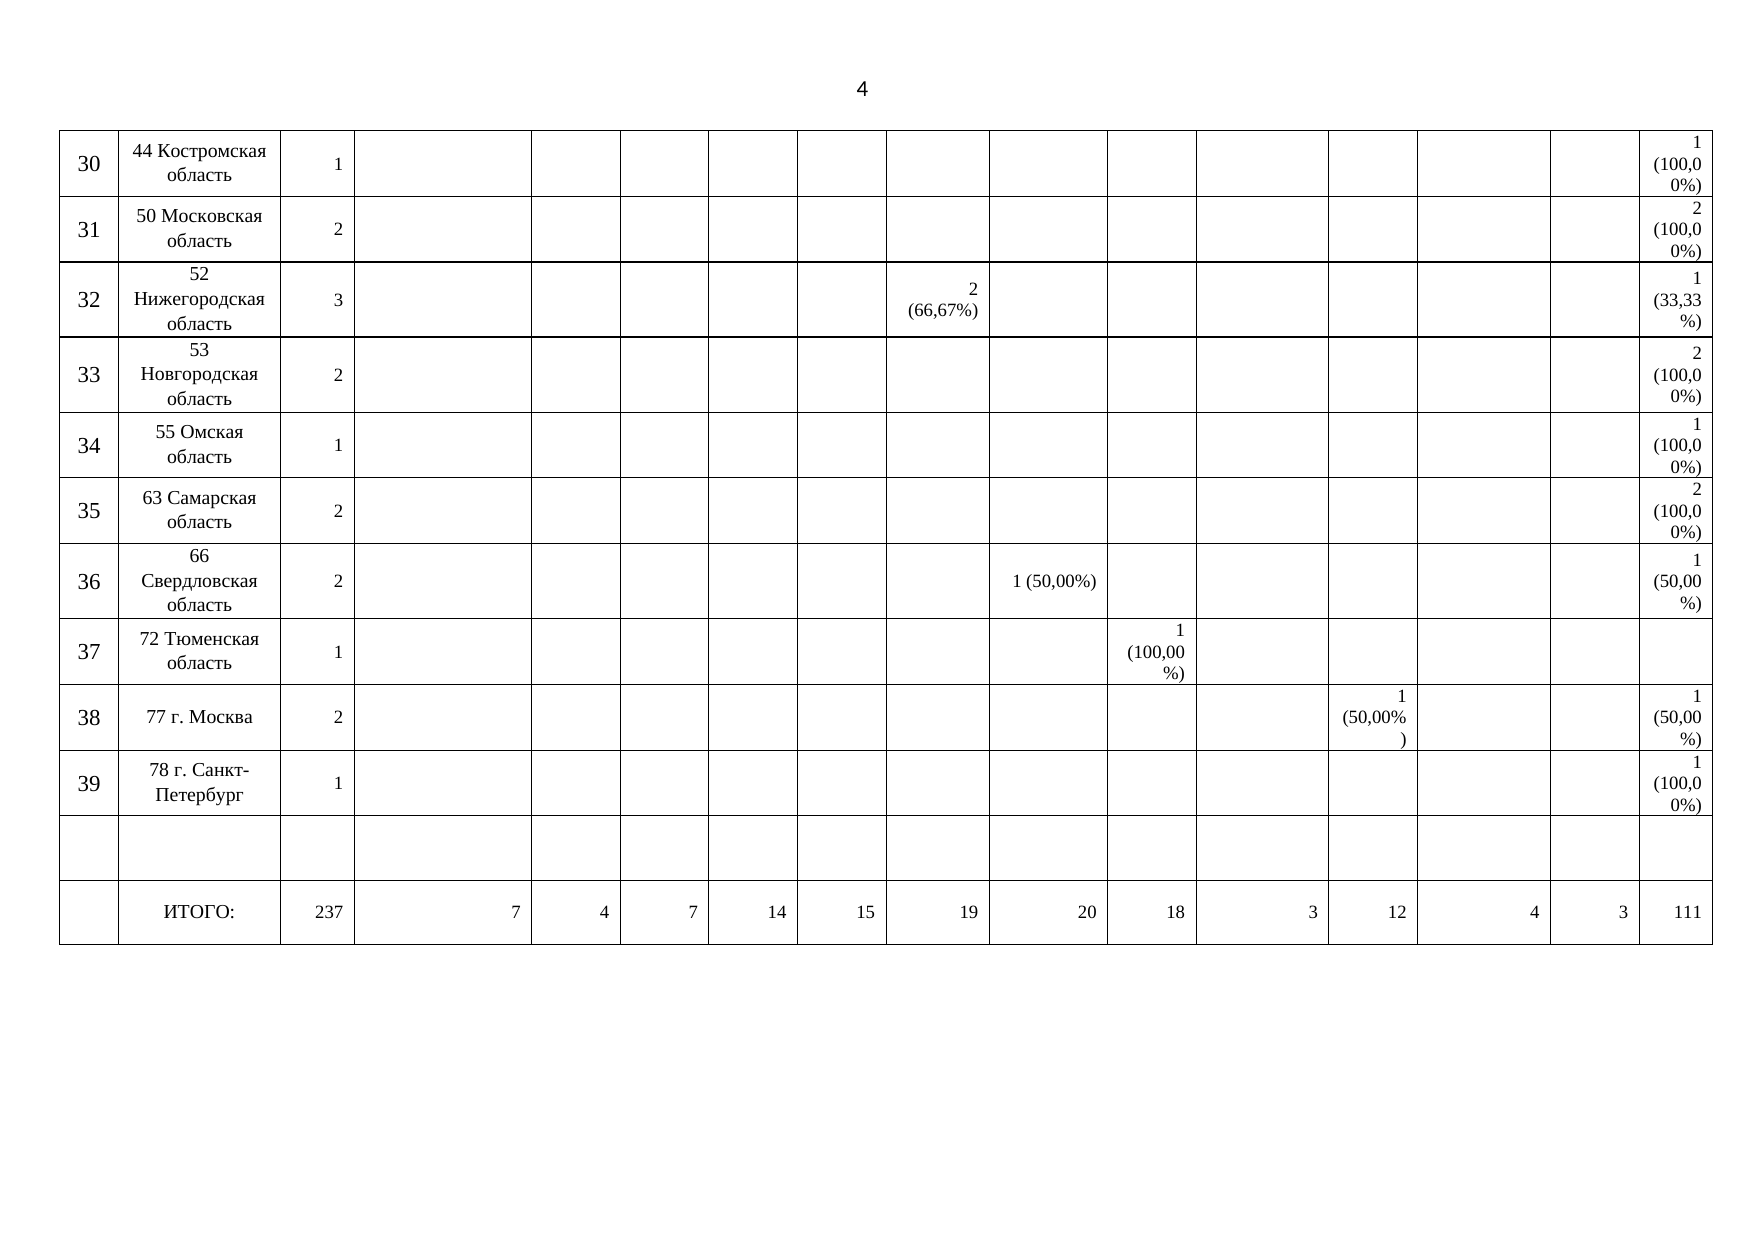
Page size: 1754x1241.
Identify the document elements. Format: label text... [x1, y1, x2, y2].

table_cell [1197, 338, 1328, 412]
table_cell [621, 751, 708, 815]
table_cell 20 [990, 881, 1107, 944]
table_cell 72 Тюменская область [119, 619, 280, 684]
table_cell 33 [60, 338, 118, 412]
table_cell [1418, 263, 1550, 336]
table_cell [990, 478, 1107, 543]
table_cell [709, 263, 797, 336]
table_cell [887, 816, 989, 879]
table_cell [887, 685, 989, 749]
table_cell [1418, 685, 1550, 749]
table_cell 2 [281, 685, 354, 749]
table_cell 1 [281, 413, 354, 477]
table_cell [1197, 131, 1328, 196]
table_cell [355, 131, 531, 196]
table_cell [798, 816, 886, 879]
table_cell 1 (50,00%) [1329, 685, 1417, 749]
table_cell [887, 544, 989, 618]
table_cell [990, 131, 1107, 196]
table_cell 1 (100,00%) [1640, 751, 1712, 815]
table_cell [532, 544, 620, 618]
table_cell 38 [60, 685, 118, 749]
table_cell 1 (50,00%) [1640, 685, 1712, 749]
table_cell 3 [1551, 881, 1639, 944]
table_cell 7 [355, 881, 531, 944]
table_cell 3 [1197, 881, 1328, 944]
table_cell 2 (100,00%) [1640, 478, 1712, 543]
table_cell [1329, 197, 1417, 261]
table_cell [709, 685, 797, 749]
table_cell [1108, 338, 1196, 412]
table_cell [532, 263, 620, 336]
table_cell [1197, 816, 1328, 879]
table_cell [532, 619, 620, 684]
table_cell [1197, 197, 1328, 261]
table_cell 1 (50,00%) [1640, 544, 1712, 618]
table_cell 37 [60, 619, 118, 684]
table_cell [887, 338, 989, 412]
table_cell 32 [60, 263, 118, 336]
table_cell 36 [60, 544, 118, 618]
table_cell [709, 338, 797, 412]
table_cell [1551, 338, 1639, 412]
table_cell [1329, 413, 1417, 477]
table_cell [621, 619, 708, 684]
table_cell [1108, 478, 1196, 543]
table_cell [355, 197, 531, 261]
table_cell [355, 816, 531, 879]
table_cell [532, 478, 620, 543]
table_cell 1 (100,00%) [1640, 131, 1712, 196]
table_cell 66 Свердловская область [119, 544, 280, 618]
table_cell [887, 413, 989, 477]
table_cell [990, 751, 1107, 815]
table_cell 44 Костромская область [119, 131, 280, 196]
table_cell 78 г. Санкт-Петербург [119, 751, 280, 815]
table_cell [1329, 478, 1417, 543]
table_cell [990, 685, 1107, 749]
table_cell [990, 263, 1107, 336]
table_cell [355, 544, 531, 618]
table_cell 1 (100,00%) [1640, 413, 1712, 477]
table_cell [355, 338, 531, 412]
table_cell [1108, 413, 1196, 477]
table_cell 63 Самарская область [119, 478, 280, 543]
table_cell [1197, 751, 1328, 815]
table_cell 111 [1640, 881, 1712, 944]
table_cell [1108, 131, 1196, 196]
table_cell 1 (100,00%) [1108, 619, 1196, 684]
table_cell [798, 544, 886, 618]
table_cell 2 (66,67%) [887, 263, 989, 336]
table_cell [60, 816, 118, 879]
table_cell [355, 685, 531, 749]
table_cell [887, 751, 989, 815]
table_cell [709, 478, 797, 543]
table_cell [798, 413, 886, 477]
table_cell [798, 751, 886, 815]
table_cell [1197, 413, 1328, 477]
table_cell [532, 338, 620, 412]
table_cell 30 [60, 131, 118, 196]
table_cell [1551, 619, 1639, 684]
table_cell 34 [60, 413, 118, 477]
table_cell ИТОГО: [119, 881, 280, 944]
table_cell [532, 413, 620, 477]
table_cell [798, 338, 886, 412]
table_cell [355, 413, 531, 477]
table_cell [532, 131, 620, 196]
table_cell 237 [281, 881, 354, 944]
table_cell 53 Новгородская область [119, 338, 280, 412]
table_cell [1418, 751, 1550, 815]
table_cell [1551, 413, 1639, 477]
table_cell [532, 197, 620, 261]
table_cell [990, 619, 1107, 684]
table_cell 2 [281, 544, 354, 618]
table_cell [1197, 619, 1328, 684]
table_cell 4 [532, 881, 620, 944]
table_cell 7 [621, 881, 708, 944]
table_cell [887, 197, 989, 261]
table_cell [532, 751, 620, 815]
table_cell [709, 544, 797, 618]
table_cell [709, 751, 797, 815]
table_cell 4 [1418, 881, 1550, 944]
table_cell 1 (50,00%) [990, 544, 1107, 618]
table_cell [1551, 544, 1639, 618]
table_cell [621, 816, 708, 879]
table_cell [887, 478, 989, 543]
table_cell [990, 197, 1107, 261]
table_cell 31 [60, 197, 118, 261]
table_cell [1551, 263, 1639, 336]
table_cell [1551, 197, 1639, 261]
table_cell [1418, 478, 1550, 543]
table_cell [1329, 131, 1417, 196]
table_cell [1640, 619, 1712, 684]
table_cell [355, 478, 531, 543]
table_cell [887, 131, 989, 196]
table_cell [1197, 263, 1328, 336]
table_cell [990, 338, 1107, 412]
table_cell [1418, 816, 1550, 879]
table_cell [798, 197, 886, 261]
table_cell [1329, 544, 1417, 618]
table_cell [621, 685, 708, 749]
table_cell 2 [281, 338, 354, 412]
table_cell [798, 263, 886, 336]
table_cell [1418, 338, 1550, 412]
table_cell [990, 413, 1107, 477]
table_cell 2 [281, 197, 354, 261]
table_cell 14 [709, 881, 797, 944]
table_cell [355, 263, 531, 336]
table_cell [990, 816, 1107, 879]
table_cell [1329, 619, 1417, 684]
table_cell 52 Нижегородская область [119, 263, 280, 336]
table_cell [355, 751, 531, 815]
table_cell [1108, 263, 1196, 336]
table_cell [1551, 751, 1639, 815]
table_cell [621, 338, 708, 412]
table_cell 50 Московская область [119, 197, 280, 261]
table_cell 3 [281, 263, 354, 336]
table_cell [1418, 544, 1550, 618]
table_cell [119, 816, 280, 879]
table_cell [1329, 816, 1417, 879]
table_cell 18 [1108, 881, 1196, 944]
table_cell [1329, 263, 1417, 336]
table_cell [1551, 685, 1639, 749]
table_cell [1640, 816, 1712, 879]
table_cell [709, 619, 797, 684]
table_cell [621, 478, 708, 543]
table_cell [1329, 338, 1417, 412]
table_cell [1551, 478, 1639, 543]
table_cell [709, 413, 797, 477]
table_cell [798, 131, 886, 196]
table_cell [1197, 544, 1328, 618]
table_cell [1418, 413, 1550, 477]
table_cell [1418, 619, 1550, 684]
table_cell 12 [1329, 881, 1417, 944]
table_cell [798, 478, 886, 543]
table_cell 1 (33,33%) [1640, 263, 1712, 336]
table_cell [621, 131, 708, 196]
table_cell [532, 816, 620, 879]
table_cell [532, 685, 620, 749]
table_cell [281, 816, 354, 879]
table_cell [1551, 131, 1639, 196]
table_cell 1 [281, 751, 354, 815]
table_cell 1 [281, 131, 354, 196]
table_cell [887, 619, 989, 684]
table_cell [621, 544, 708, 618]
table_cell 2 (100,00%) [1640, 338, 1712, 412]
table_cell [1329, 751, 1417, 815]
table_cell 19 [887, 881, 989, 944]
table_cell [1418, 131, 1550, 196]
table_cell [1418, 197, 1550, 261]
table_cell [1108, 197, 1196, 261]
table_cell [621, 413, 708, 477]
table_cell [709, 197, 797, 261]
table_cell 2 [281, 478, 354, 543]
table_cell 55 Омская область [119, 413, 280, 477]
table_cell [709, 131, 797, 196]
table_cell [1551, 816, 1639, 879]
table_cell [1197, 478, 1328, 543]
table_cell [1197, 685, 1328, 749]
table_cell [355, 619, 531, 684]
table_cell [621, 263, 708, 336]
table_cell [621, 197, 708, 261]
table_cell 77 г. Москва [119, 685, 280, 749]
table_cell [798, 619, 886, 684]
table_cell [60, 881, 118, 944]
table_cell 35 [60, 478, 118, 543]
table_cell [798, 685, 886, 749]
table_cell 2 (100,00%) [1640, 197, 1712, 261]
table_cell 15 [798, 881, 886, 944]
table_cell [1108, 544, 1196, 618]
table_cell [1108, 816, 1196, 879]
table_cell 39 [60, 751, 118, 815]
table_cell [709, 816, 797, 879]
table_cell [1108, 685, 1196, 749]
table_cell [1108, 751, 1196, 815]
table_cell 1 [281, 619, 354, 684]
